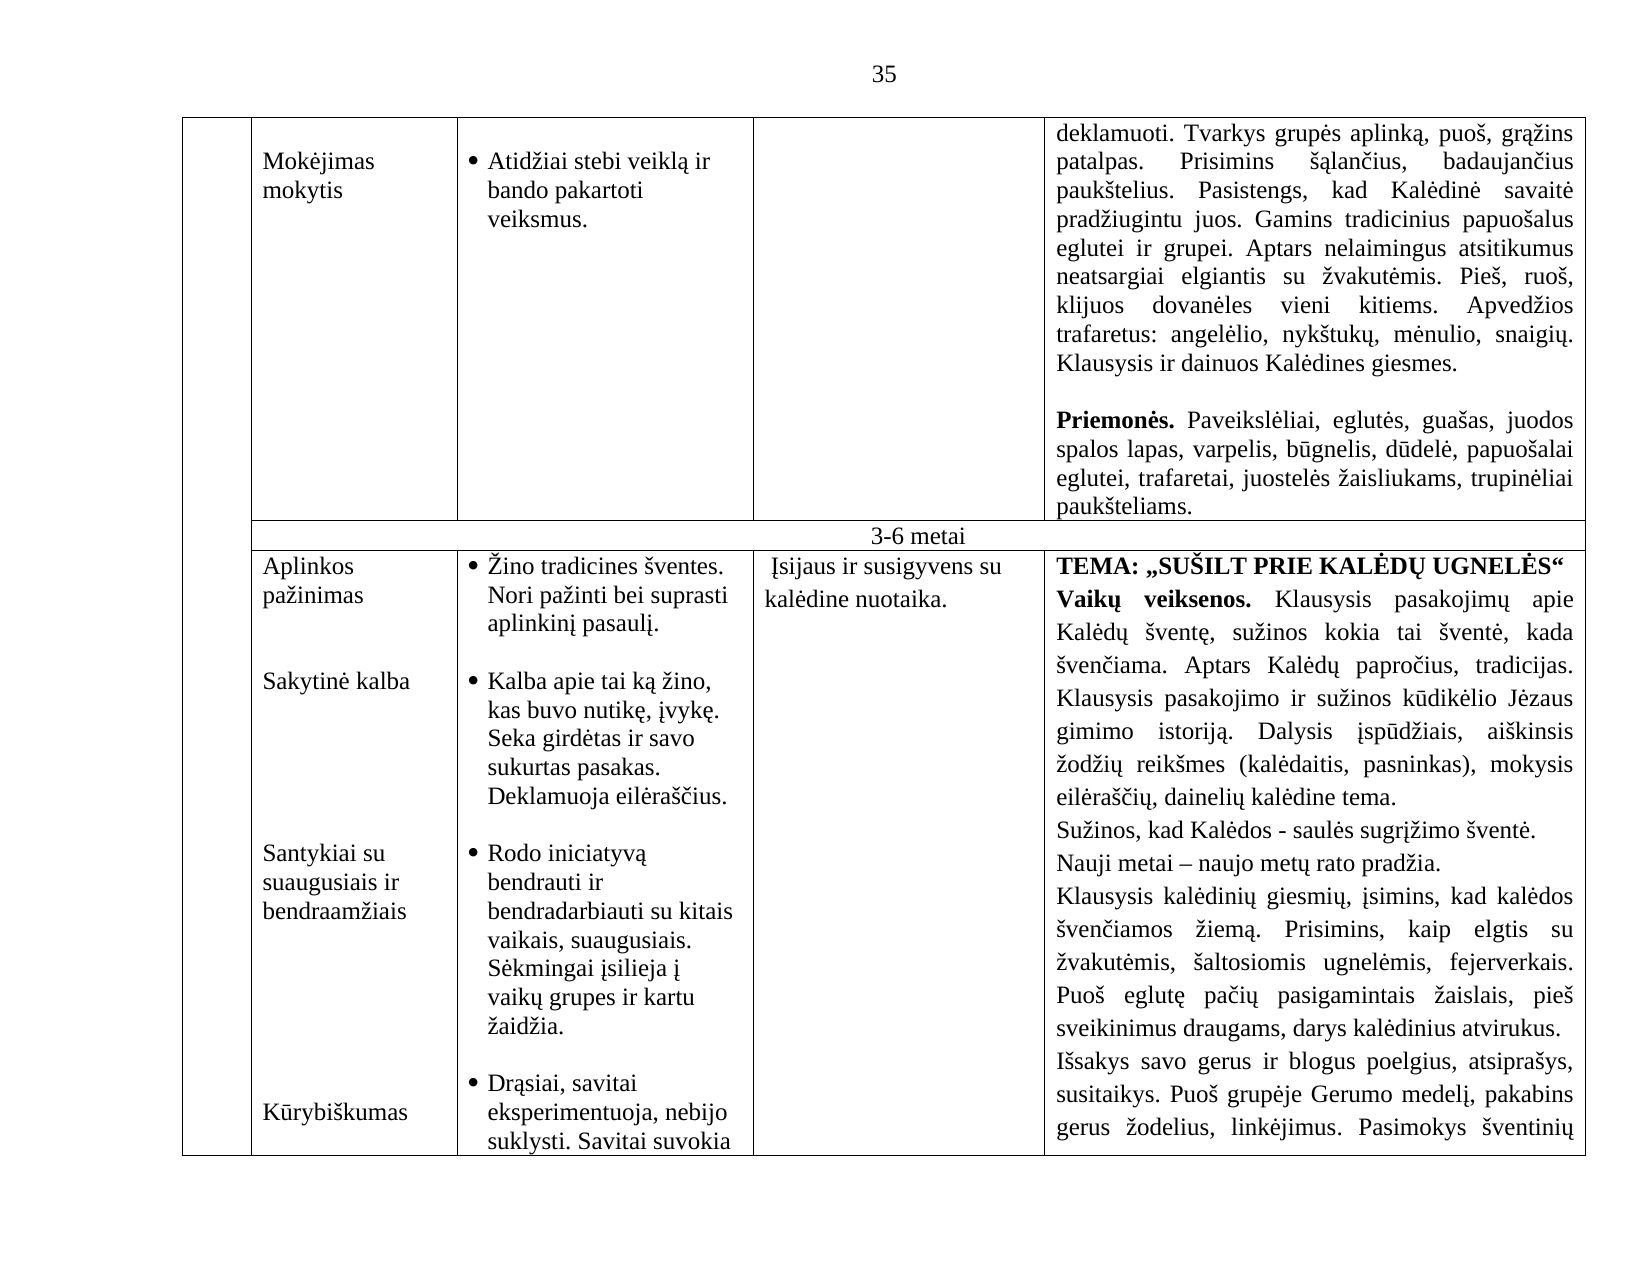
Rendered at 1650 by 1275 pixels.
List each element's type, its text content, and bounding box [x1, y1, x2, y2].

table_cell 3-6 metai [252, 521, 1585, 550]
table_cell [458, 551, 753, 1155]
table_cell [754, 551, 1044, 1155]
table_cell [252, 551, 457, 1155]
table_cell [252, 118, 457, 520]
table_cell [1045, 118, 1585, 520]
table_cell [754, 118, 1044, 520]
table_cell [458, 118, 753, 520]
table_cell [1045, 551, 1585, 1155]
